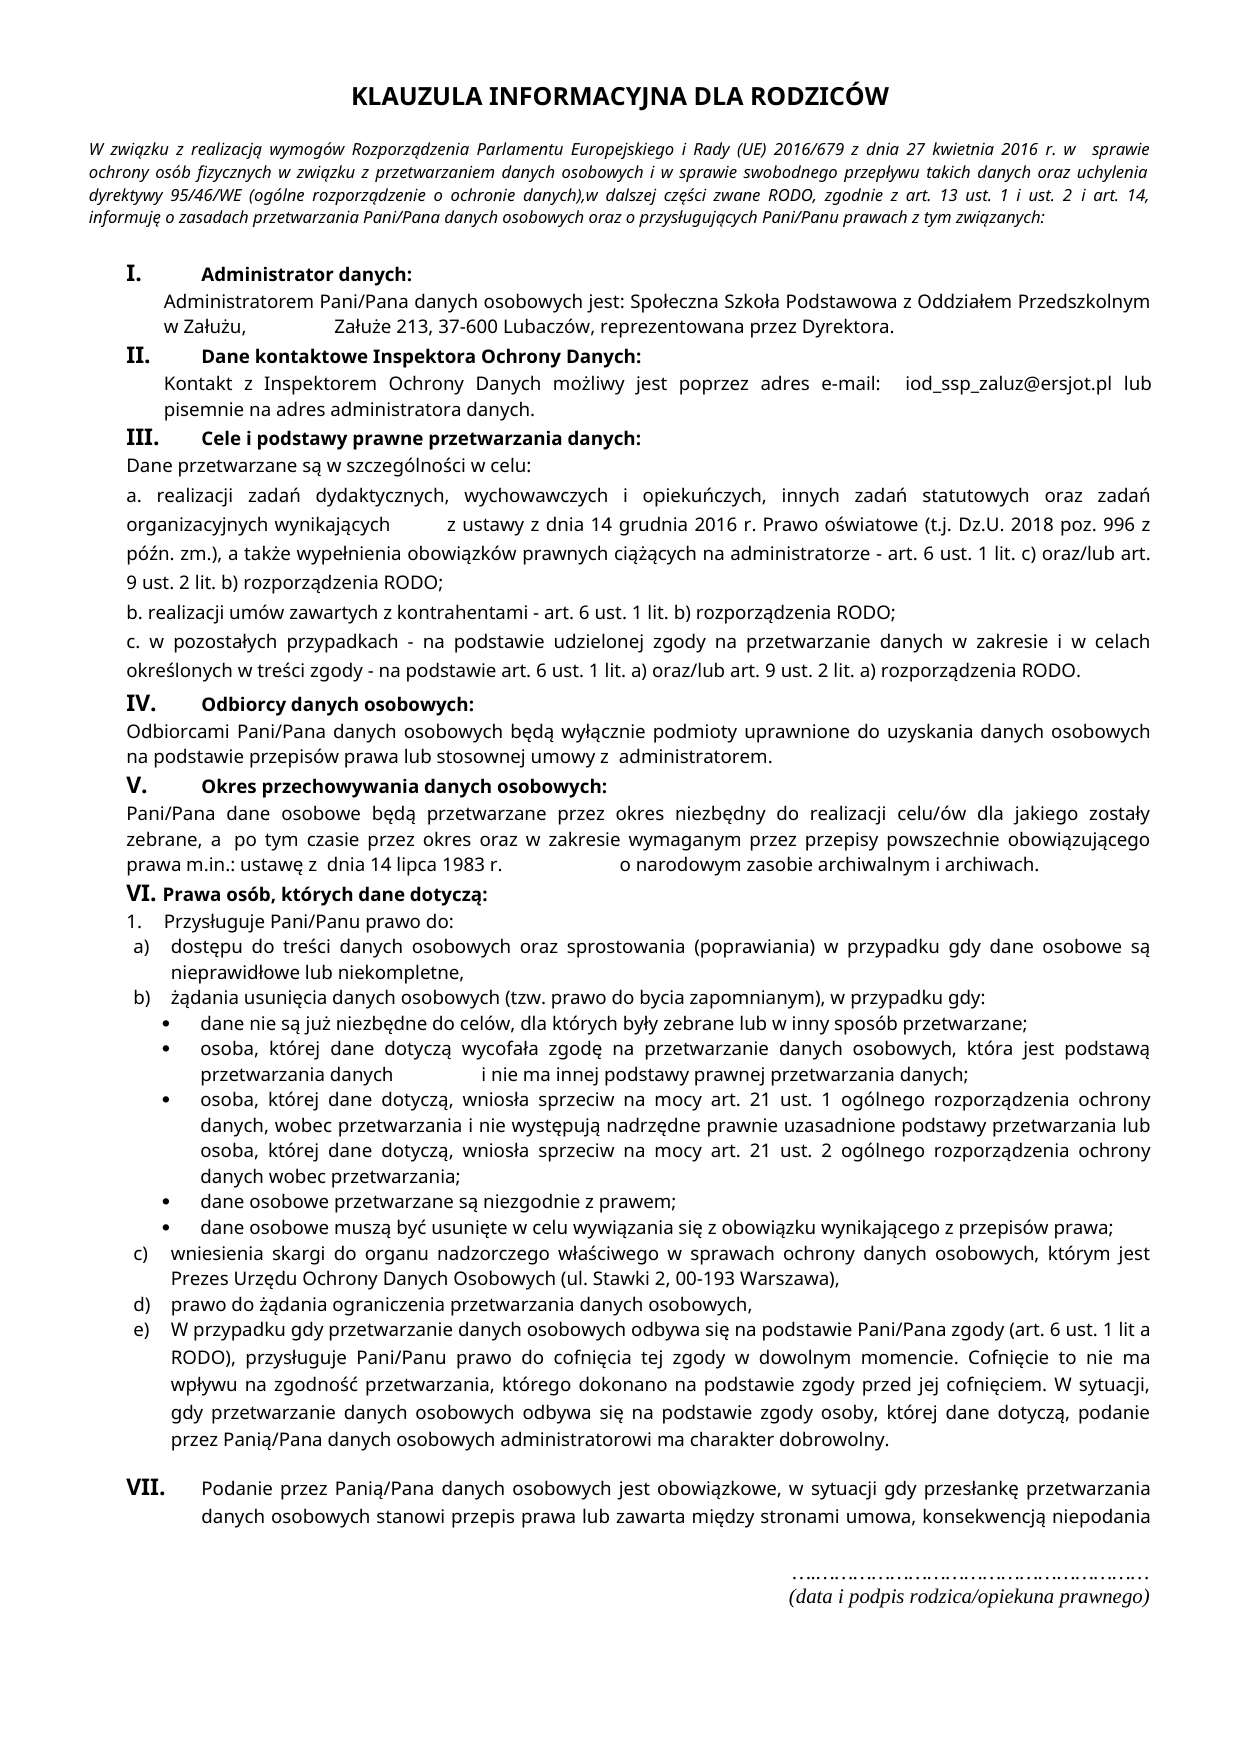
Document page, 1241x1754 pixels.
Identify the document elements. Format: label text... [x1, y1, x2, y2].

list Odbiorcy danych osobowych: [126, 687, 1152, 718]
list W przypadku gdy przetwarzanie danych osobowych odbywa się na podstawie Pani/Pana zgody (art. 6 ust. 1 lit a RODO), przysługuje Pani/Panu prawo do cofnięcia tej zgody w dowolnym momencie. Cofnięcie to nie ma wpływu na zgodność przetwarzania, którego dokonano na podstawie zgody przed jej cofnięciem. W sytuacji, gdy przetwarzanie danych osobowych odbywa się na podstawie zgody osoby, której dane dotyczą, podanie przez Panią/Pana danych osobowych administratorowi ma charakter dobrowolny. [133, 1316, 1152, 1452]
list dane osobowe muszą być usunięte w celu wywiązania się z obowiązku wynikającego z przepisów prawa; [163, 1214, 1152, 1240]
list Cele i podstawy prawne przetwarzania danych: [126, 421, 1152, 453]
text a. realizacji zadań dydaktycznych, wychowawczych i opiekuńczych, innych zadań statutowych oraz zadań organizacyjnych wynikających z ustawy z dnia 14 grudnia 2016 r. Prawo oświatowe (t.j. Dz.U. 2018 poz. 996 z późn. zm.), a także wypełnienia obowiązków prawnych ciążących na administratorze - art. 6 ust. 1 lit. c) oraz/lub art. 9 ust. 2 lit. b) rozporządzenia RODO; [126, 482, 1152, 595]
list dostępu do treści danych osobowych oraz sprostowania (poprawiania) w przypadku gdy dane osobowe są nieprawidłowe lub niekompletne, [133, 934, 1152, 985]
list Administrator danych: [126, 257, 1152, 288]
text Kontakt z Inspektorem Ochrony Danych możliwy jest poprzez adres e-mail: iod_ssp_zaluz@ersjot.pl lub pisemnie na adres administratora danych. [164, 370, 1152, 421]
text Dane przetwarzane są w szczególności w celu: [126, 453, 1152, 478]
text b. realizacji umów zawartych z kontrahentami - art. 6 ust. 1 lit. b) rozporządzenia RODO; [126, 599, 1152, 624]
list Okres przechowywania danych osobowych: [126, 769, 1152, 800]
list Przysługuje Pani/Panu prawo do: [126, 908, 1152, 934]
text VI. Prawa osób, których dane dotyczą: [126, 877, 1152, 908]
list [126, 1471, 1152, 1529]
list prawo do żądania ograniczenia przetwarzania danych osobowych, [133, 1291, 1152, 1316]
text Odbiorcami Pani/Pana danych osobowych będą wyłącznie podmioty uprawnione do uzyskania danych osobowych na podstawie przepisów prawa lub stosownej umowy z administratorem. [126, 718, 1152, 769]
text Pani/Pana dane osobowe będą przetwarzane przez okres niezbędny do realizacji celu/ów dla jakiego zostały zebrane, a po tym czasie przez okres oraz w zakresie wymaganym przez przepisy powszechnie obowiązującego prawa m.in.: ustawę z dnia 14 lipca 1983 r. o narodowym zasobie archiwalnym i archiwach. [126, 800, 1152, 877]
list osoba, której dane dotyczą, wniosła sprzeciw na mocy art. 21 ust. 1 ogólnego rozporządzenia ochrony danych, wobec przetwarzania i nie występują nadrzędne prawnie uzasadnione podstawy przetwarzania lub osoba, której dane dotyczą, wniosła sprzeciw na mocy art. 21 ust. 2 ogólnego rozporządzenia ochrony danych wobec przetwarzania; [163, 1087, 1152, 1189]
list wniesienia skargi do organu nadzorczego właściwego w sprawach ochrony danych osobowych, którym jest Prezes Urzędu Ochrony Danych Osobowych (ul. Stawki 2, 00-193 Warszawa), [133, 1240, 1152, 1291]
text c. w pozostałych przypadkach - na podstawie udzielonej zgody na przetwarzanie danych w zakresie i w celach określonych w treści zgody - na podstawie art. 6 ust. 1 lit. a) oraz/lub art. 9 ust. 2 lit. a) rozporządzenia RODO. [126, 628, 1152, 683]
list dane osobowe przetwarzane są niezgodnie z prawem; [163, 1189, 1152, 1214]
list Dane kontaktowe Inspektora Ochrony Danych: [126, 339, 1152, 370]
text Administratorem Pani/Pana danych osobowych jest: Społeczna Szkoła Podstawowa z Oddziałem Przedszkolnym w Załużu, Załuże 213, 37-600 Lubaczów, reprezentowana przez Dyrektora. [164, 288, 1152, 339]
list osoba, której dane dotyczą wycofała zgodę na przetwarzanie danych osobowych, która jest podstawą przetwarzania danych i nie ma innej podstawy prawnej przetwarzania danych; [163, 1036, 1152, 1087]
list żądania usunięcia danych osobowych (tzw. prawo do bycia zapomnianym), w przypadku gdy: [133, 985, 1152, 1010]
list dane nie są już niezbędne do celów, dla których były zebrane lub w inny sposób przetwarzane; [163, 1010, 1152, 1036]
